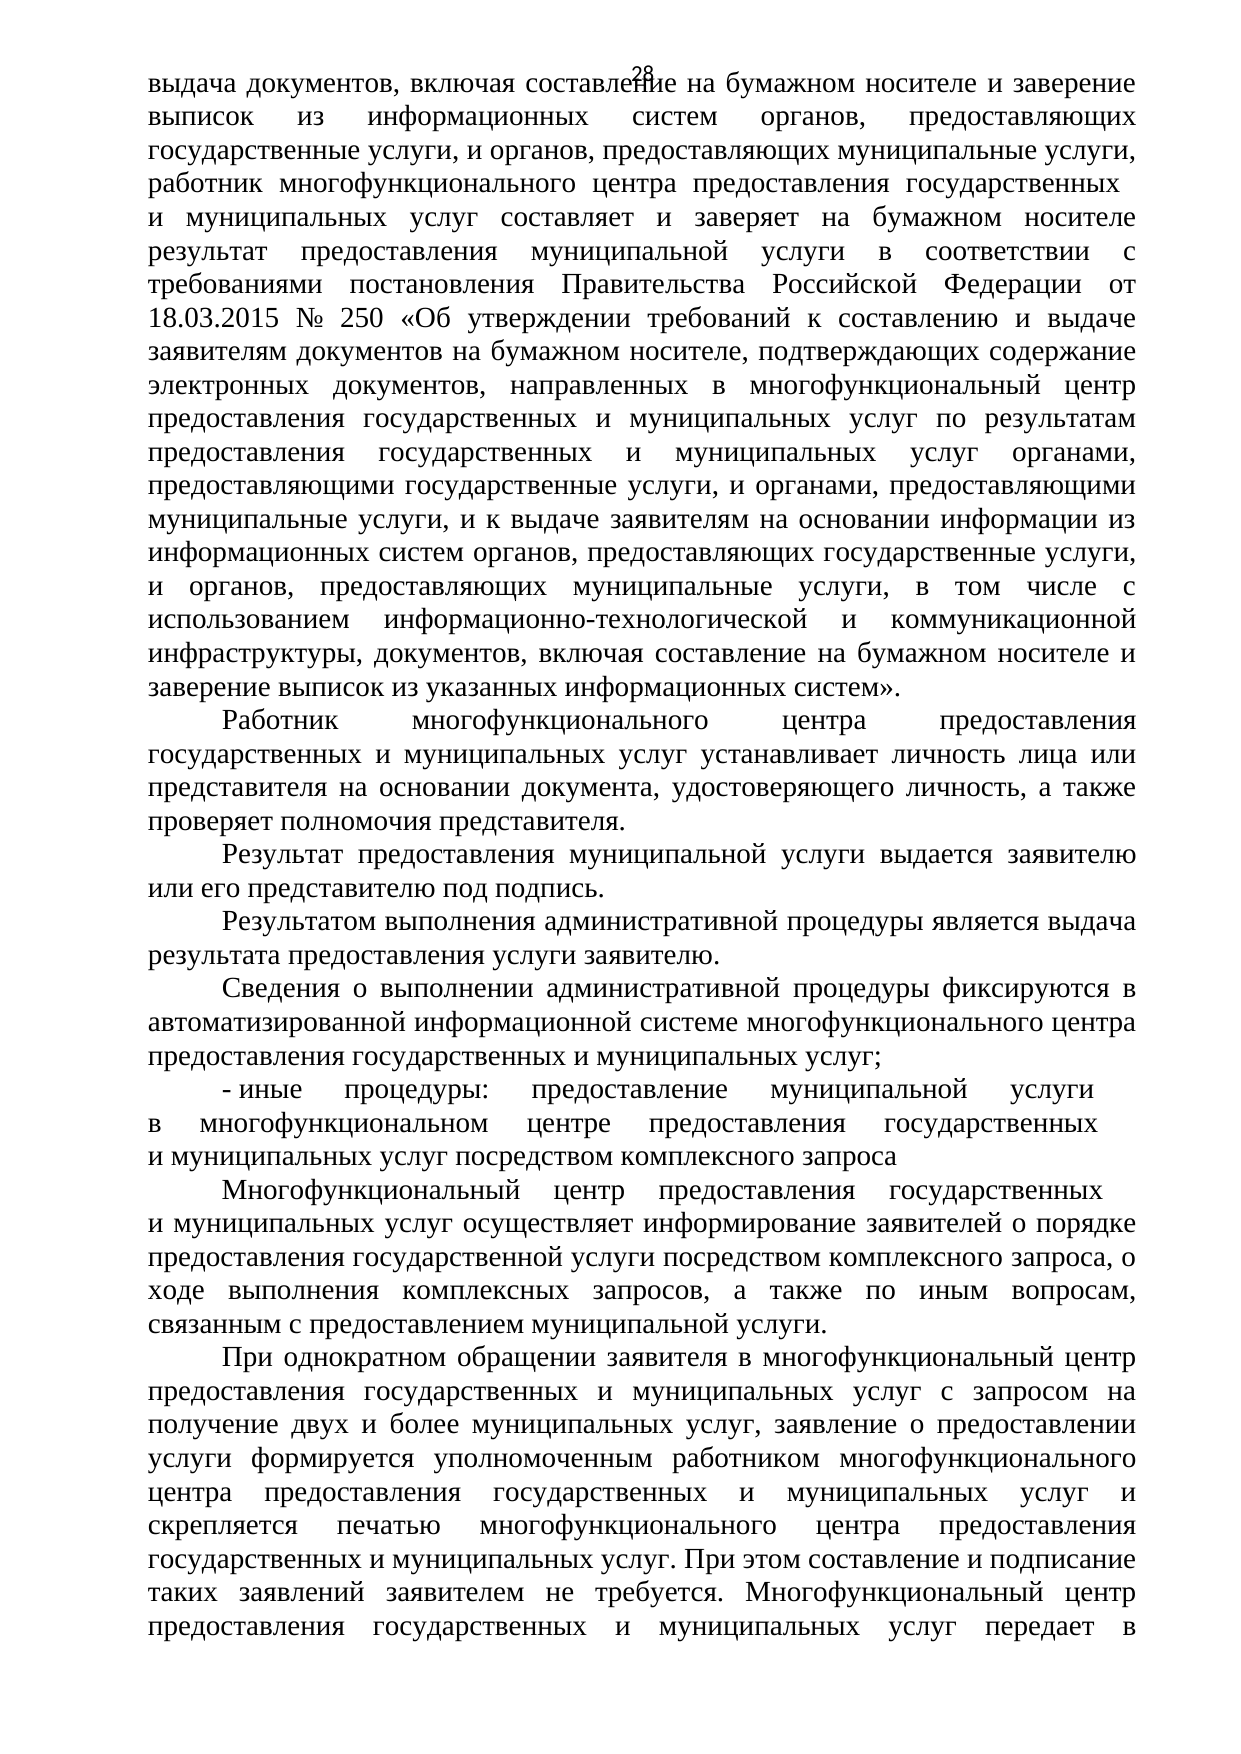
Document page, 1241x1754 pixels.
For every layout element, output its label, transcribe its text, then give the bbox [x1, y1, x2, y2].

text Работник многофункционального центра предоставления государственных и муниципальных услуг устанавливает личность лица или представителя на основании документа, удостоверяющего личность, а также проверяет полномочия представителя. [148, 702, 1137, 836]
text Сведения о выполнении административной процедуры фиксируются в автоматизированной информационной системе многофункционального центра предоставления государственных и муниципальных услуг; [148, 971, 1137, 1071]
text - иные процедуры: предоставление муниципальной услуги в многофункциональном центре предоставления государственных и муниципальных услуг посредством комплексного запроса [148, 1071, 1137, 1172]
text Многофункциональный центр предоставления государственных и муниципальных услуг осуществляет информирование заявителей о порядке предоставления государственной услуги посредством комплексного запроса, о ходе выполнения комплексных запросов, а также по иным вопросам, связанным с предоставлением муниципальной услуги. [148, 1172, 1137, 1339]
text Результат предоставления муниципальной услуги выдается заявителю или его представителю под подпись. [148, 836, 1137, 903]
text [148, 1339, 1137, 1641]
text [148, 65, 1137, 702]
text Результатом выполнения административной процедуры является выдача результата предоставления услуги заявителю. [148, 903, 1137, 971]
